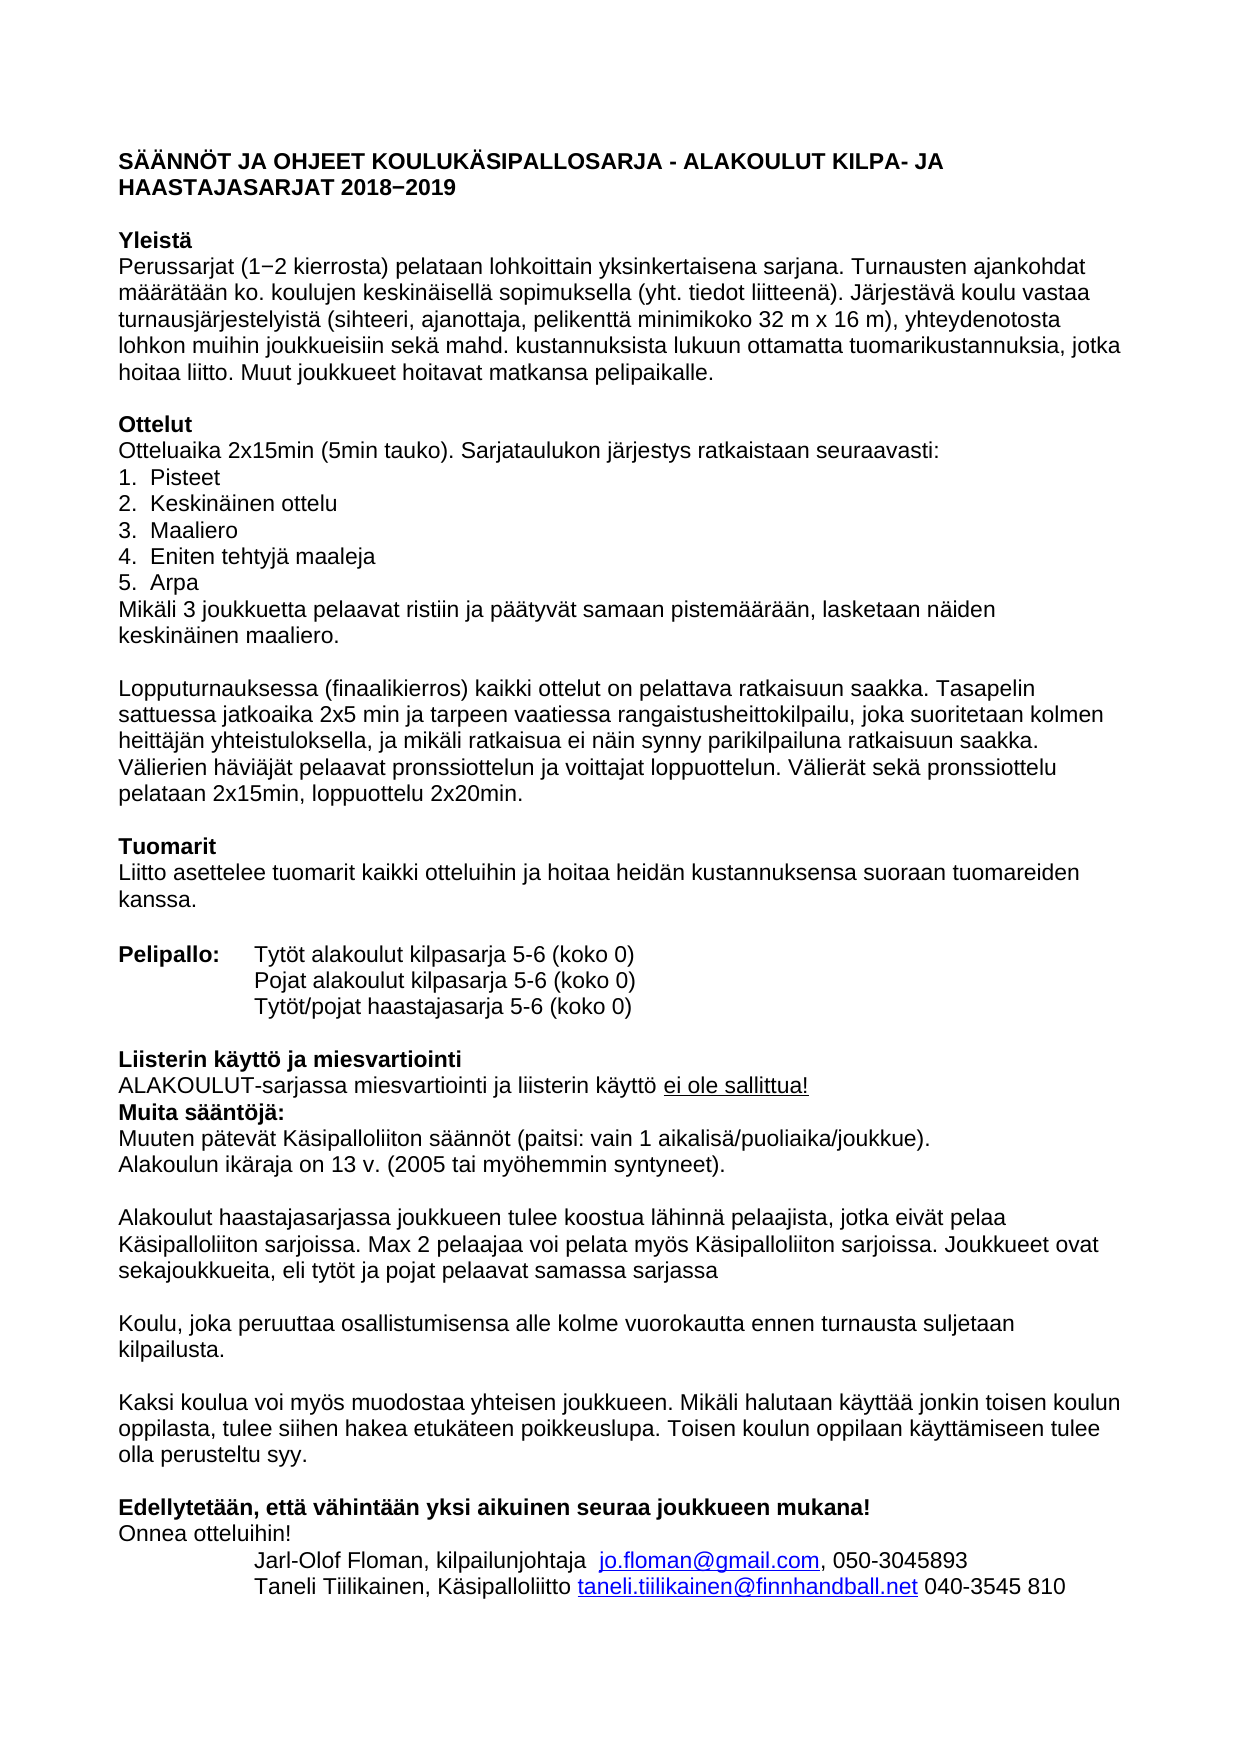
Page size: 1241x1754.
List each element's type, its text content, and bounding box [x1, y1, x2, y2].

text 4. Eniten tehtyjä maaleja [118, 543, 1122, 569]
text Kaksi koulua voi myös muodostaa yhteisen joukkueen. Mikäli halutaan käyttää jonkin toisen koulun oppilasta, tulee siihen hakea etukäteen poikkeuslupa. Toisen koulun oppilaan käyttämiseen tulee olla perusteltu syy. [118, 1389, 1122, 1468]
text Koulu, joka peruuttaa osallistumisensa alle kolme vuorokautta ennen turnausta suljetaan kilpailusta. [118, 1309, 1122, 1362]
text SÄÄNNÖT JA OHJEET KOULUKÄSIPALLOSARJA - ALAKOULUT KILPA- JA HAASTAJASARJAT 2018−2019 [118, 148, 1122, 200]
text 3. Maaliero [118, 517, 1122, 543]
text Onnea otteluihin! [118, 1520, 1122, 1547]
text Alakoulun ikäraja on 13 v. (2005 tai myöhemmin syntyneet). [118, 1151, 1122, 1178]
text Jarl-Olof Floman, kilpailunjohtaja jo.floman@gmail.com, 050-3045893 [118, 1547, 1122, 1573]
text Alakoulut haastajasarjassa joukkueen tulee koostua lähinnä pelaajista, jotka eivät pelaa Käsipalloliiton sarjoissa. Max 2 pelaajaa voi pelata myös Käsipalloliiton sarjoissa. Joukkueet ovat sekajoukkueita, eli tytöt ja pojat pelaavat samassa sarjassa [118, 1204, 1122, 1283]
text Taneli Tiilikainen, Käsipalloliitto taneli.tiilikainen@finnhandball.net 040-3545 810 [118, 1573, 1122, 1599]
text Edellytetään, että vähintään yksi aikuinen seuraa joukkueen mukana! [118, 1494, 1122, 1520]
text 2. Keskinäinen ottelu [118, 490, 1122, 517]
text Ottelut Otteluaika 2x15min (5min tauko). Sarjataulukon järjestys ratkaistaan seuraavasti: [118, 385, 1122, 464]
text 5. Arpa [118, 569, 1122, 596]
text Yleistä Perussarjat (1−2 kierrosta) pelataan lohkoittain yksinkertaisena sarjana. Turnausten ajankohdat määrätään ko. koulujen keskinäisellä sopimuksella (yht. tiedot liitteenä). Järjestävä koulu vastaa turnausjärjestelyistä (sihteeri, ajanottaja, pelikenttä minimikoko 32 m x 16 m), yhteydenotosta lohkon muihin joukkueisiin sekä mahd. kustannuksista lukuun ottamatta tuomarikustannuksia, jotka hoitaa liitto. Muut joukkueet hoitavat matkansa pelipaikalle. [118, 227, 1122, 385]
text Tytöt/pojat haastajasarja 5-6 (koko 0) [118, 993, 1122, 1020]
text Liisterin käyttö ja miesvartiointi ALAKOULUT-sarjassa miesvartiointi ja liisterin käyttö ei ole sallittua! [118, 1046, 1122, 1099]
text Mikäli 3 joukkuetta pelaavat ristiin ja päätyvät samaan pistemäärään, lasketaan näiden keskinäinen maaliero. [118, 596, 1122, 648]
text Tuomarit Liitto asettelee tuomarit kaikki otteluihin ja hoitaa heidän kustannuksensa suoraan tuomareiden kanssa. [118, 833, 1122, 941]
text Lopputurnauksessa (finaalikierros) kaikki ottelut on pelattava ratkaisuun saakka. Tasapelin sattuessa jatkoaika 2x5 min ja tarpeen vaatiessa rangaistusheittokilpailu, joka suoritetaan kolmen heittäjän yhteistuloksella, ja mikäli ratkaisua ei näin synny parikilpailuna ratkaisuun saakka. Välierien häviäjät pelaavat pronssiottelun ja voittajat loppuottelun. Välierät sekä pronssiottelu pelataan 2x15min, loppuottelu 2x20min. [118, 675, 1122, 806]
text Pelipallo: Tytöt alakoulut kilpasarja 5-6 (koko 0) [118, 941, 1122, 967]
text Muita sääntöjä: Muuten pätevät Käsipalloliiton säännöt (paitsi: vain 1 aikalisä/puoliaika/joukkue). [118, 1099, 1122, 1151]
text 1. Pisteet [118, 464, 1122, 490]
text Pojat alakoulut kilpasarja 5-6 (koko 0) [118, 967, 1122, 993]
